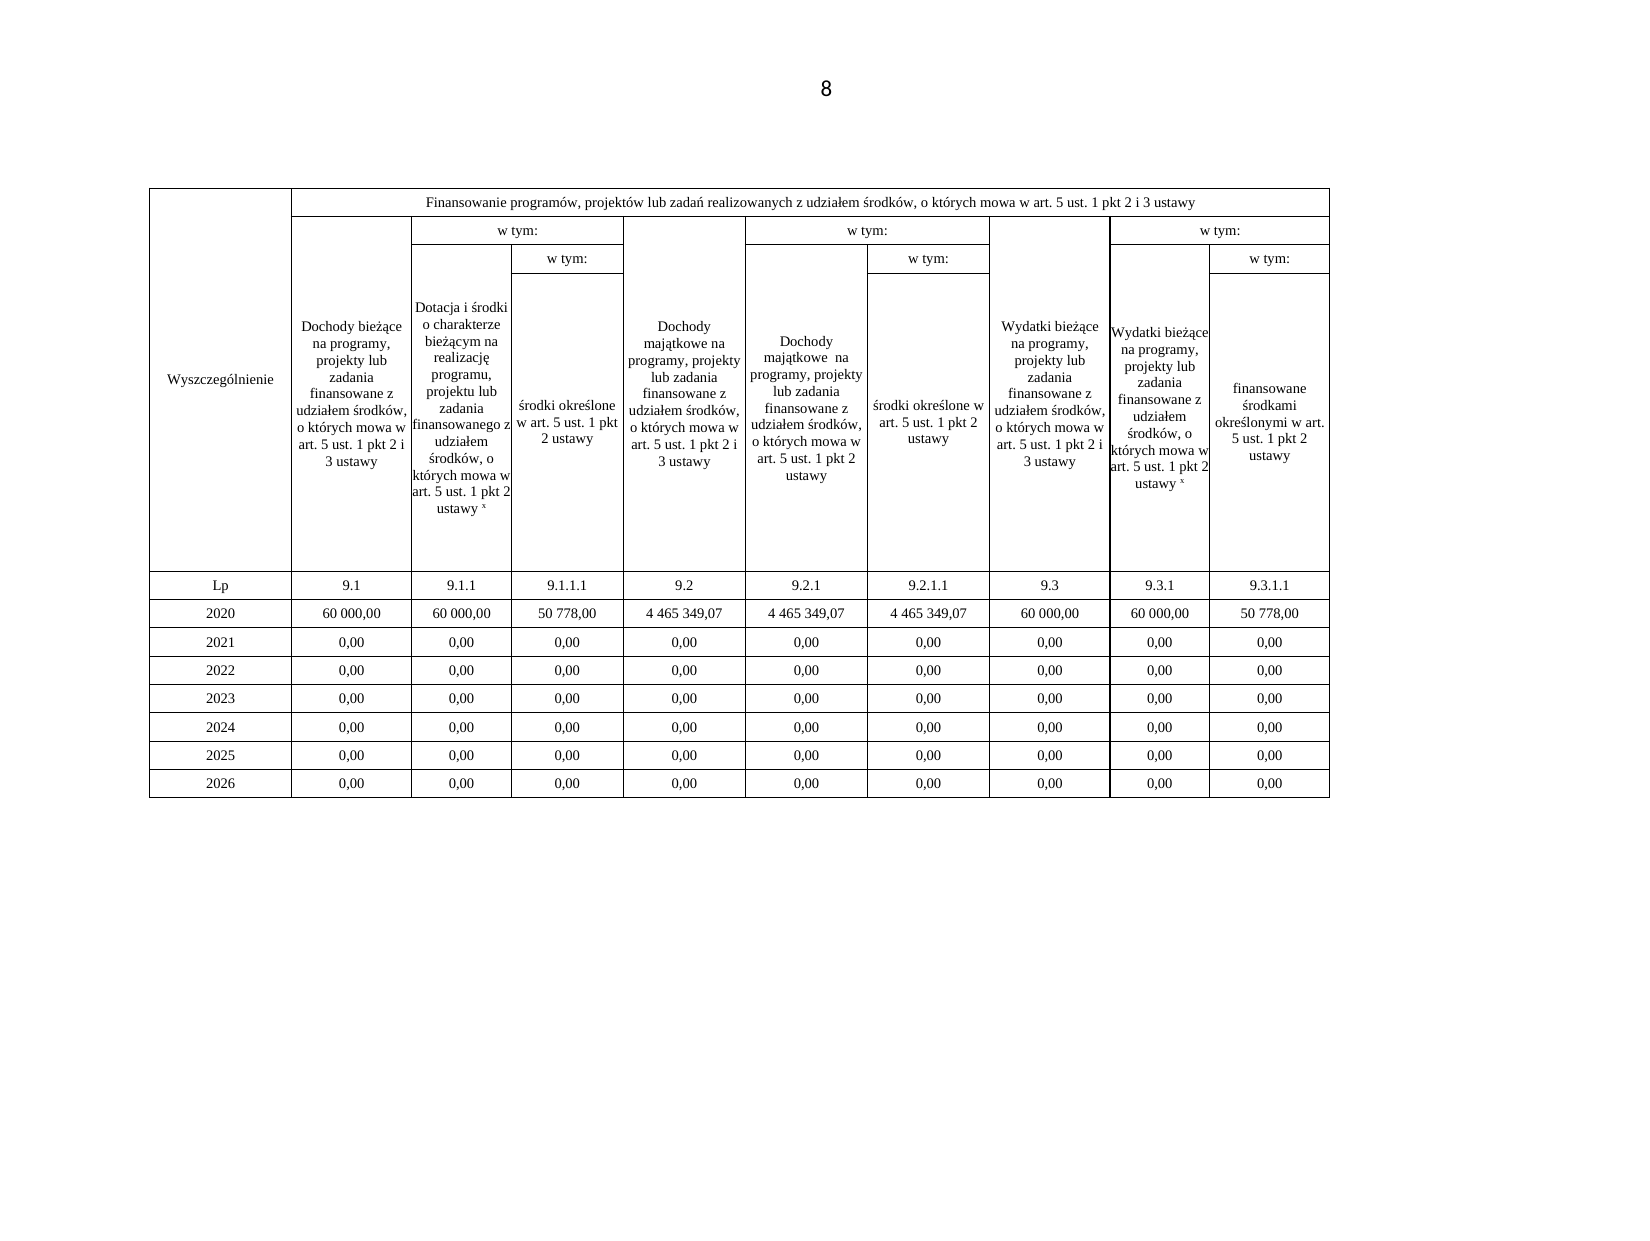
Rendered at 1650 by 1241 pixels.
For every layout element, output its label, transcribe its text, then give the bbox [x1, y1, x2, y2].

table_cell 0,00 [292, 685, 411, 712]
table_cell 60 000,00 [412, 600, 511, 627]
table_cell środki określone w art. 5 ust. 1 pkt 2 ustawy [868, 274, 989, 571]
table_cell 4 465 349,07 [624, 600, 745, 627]
table_cell 0,00 [292, 713, 411, 741]
table_cell 0,00 [512, 685, 623, 712]
table_cell 0,00 [512, 657, 623, 684]
table_cell w tym: [512, 245, 623, 272]
table_cell 2025 [150, 742, 291, 769]
table_cell 60 000,00 [292, 600, 411, 627]
table_cell 9.3 [990, 572, 1109, 599]
table_cell w tym: [412, 217, 623, 244]
table_cell 0,00 [746, 628, 867, 656]
table_cell 0,00 [990, 685, 1109, 712]
table_cell Dochody majątkowe na programy, projekty lub zadania finansowane z udziałem środków, o których mowa w art. 5 ust. 1 pkt 2 ustawy [746, 245, 867, 571]
table_cell 9.1 [292, 572, 411, 599]
table_cell 4 465 349,07 [746, 600, 867, 627]
table_cell Wydatki bieżące na programy, projekty lub zadania finansowane z udziałem środków, o których mowa w art. 5 ust. 1 pkt 2 i 3 ustawy [990, 217, 1109, 571]
table_cell 0,00 [624, 713, 745, 741]
table_cell 0,00 [624, 685, 745, 712]
table_cell 0,00 [1210, 770, 1329, 797]
table_cell 0,00 [990, 770, 1109, 797]
table_cell 9.3.1 [1111, 572, 1209, 599]
table_cell 0,00 [412, 685, 511, 712]
table_cell Lp [150, 572, 291, 599]
table_cell 50 778,00 [1210, 600, 1329, 627]
table_cell 0,00 [1111, 657, 1209, 684]
table_cell 0,00 [624, 742, 745, 769]
table_cell Dotacja i środki o charakterze bieżącym na realizację programu, projektu lub zadania finansowanego z udziałem środków, o których mowa w art. 5 ust. 1 pkt 2 ustawy x [412, 245, 511, 571]
table_cell 0,00 [1111, 628, 1209, 656]
table_cell 2023 [150, 685, 291, 712]
table_cell 0,00 [412, 628, 511, 656]
table_cell 0,00 [746, 685, 867, 712]
table_cell 0,00 [868, 685, 989, 712]
table_cell 0,00 [412, 770, 511, 797]
table_cell 60 000,00 [990, 600, 1109, 627]
table_cell 0,00 [990, 742, 1109, 769]
table_cell 0,00 [512, 713, 623, 741]
table_cell 0,00 [1111, 685, 1209, 712]
table_cell 0,00 [1210, 742, 1329, 769]
table_cell 0,00 [746, 713, 867, 741]
table_cell 0,00 [1210, 628, 1329, 656]
table_cell 2024 [150, 713, 291, 741]
table_cell 0,00 [412, 713, 511, 741]
table_cell 2020 [150, 600, 291, 627]
table_cell 0,00 [292, 770, 411, 797]
table_cell 0,00 [412, 657, 511, 684]
table_cell środki określone w art. 5 ust. 1 pkt 2 ustawy [512, 274, 623, 571]
table_cell 0,00 [1210, 657, 1329, 684]
table_cell 9.3.1.1 [1210, 572, 1329, 599]
table_cell 0,00 [868, 742, 989, 769]
table_cell Dochody majątkowe na programy, projekty lub zadania finansowane z udziałem środków, o których mowa w art. 5 ust. 1 pkt 2 i 3 ustawy [624, 217, 745, 571]
table_cell 60 000,00 [1111, 600, 1209, 627]
table_cell 0,00 [512, 770, 623, 797]
table_cell 2021 [150, 628, 291, 656]
table_cell 0,00 [512, 742, 623, 769]
table_cell w tym: [1210, 245, 1329, 272]
table_cell Dochody bieżące na programy, projekty lub zadania finansowane z udziałem środków, o których mowa w art. 5 ust. 1 pkt 2 i 3 ustawy [292, 217, 411, 571]
table_cell 0,00 [1111, 742, 1209, 769]
table_cell 0,00 [1111, 770, 1209, 797]
table_cell 9.1.1 [412, 572, 511, 599]
table_cell 9.2 [624, 572, 745, 599]
table_cell 0,00 [868, 770, 989, 797]
table_cell 0,00 [746, 657, 867, 684]
table_cell 0,00 [1111, 713, 1209, 741]
table_cell w tym: [1111, 217, 1329, 244]
table_cell 50 778,00 [512, 600, 623, 627]
table_cell 2026 [150, 770, 291, 797]
table_cell 0,00 [746, 742, 867, 769]
table_cell 4 465 349,07 [868, 600, 989, 627]
table_cell 0,00 [868, 657, 989, 684]
table_cell 0,00 [292, 628, 411, 656]
table_cell 9.2.1 [746, 572, 867, 599]
table_cell 0,00 [868, 628, 989, 656]
table_cell w tym: [868, 245, 989, 272]
table_cell 0,00 [292, 742, 411, 769]
table_cell 0,00 [990, 713, 1109, 741]
table_cell Wydatki bieżące na programy, projekty lub zadania finansowane z udziałem środków, o których mowa w art. 5 ust. 1 pkt 2 ustawy x [1111, 245, 1209, 571]
table_cell 2022 [150, 657, 291, 684]
table_cell 0,00 [292, 657, 411, 684]
table_cell 0,00 [990, 657, 1109, 684]
table_cell 9.2.1.1 [868, 572, 989, 599]
table_cell 0,00 [990, 628, 1109, 656]
table_cell 0,00 [512, 628, 623, 656]
table_cell 0,00 [624, 628, 745, 656]
table_cell 0,00 [868, 713, 989, 741]
table_cell 0,00 [624, 770, 745, 797]
table_cell w tym: [746, 217, 989, 244]
table_cell 0,00 [412, 742, 511, 769]
table_cell 0,00 [624, 657, 745, 684]
table_cell 0,00 [1210, 713, 1329, 741]
table_cell 0,00 [746, 770, 867, 797]
table_cell 9.1.1.1 [512, 572, 623, 599]
table_header Wyszczególnienie [150, 189, 291, 571]
table_cell 0,00 [1210, 685, 1329, 712]
table_cell finansowane środkami określonymi w art. 5 ust. 1 pkt 2 ustawy [1210, 274, 1329, 571]
table_header Finansowanie programów, projektów lub zadań realizowanych z udziałem środków, o których mowa w art. 5 ust. 1 pkt 2 i 3 ustawy [292, 189, 1329, 216]
